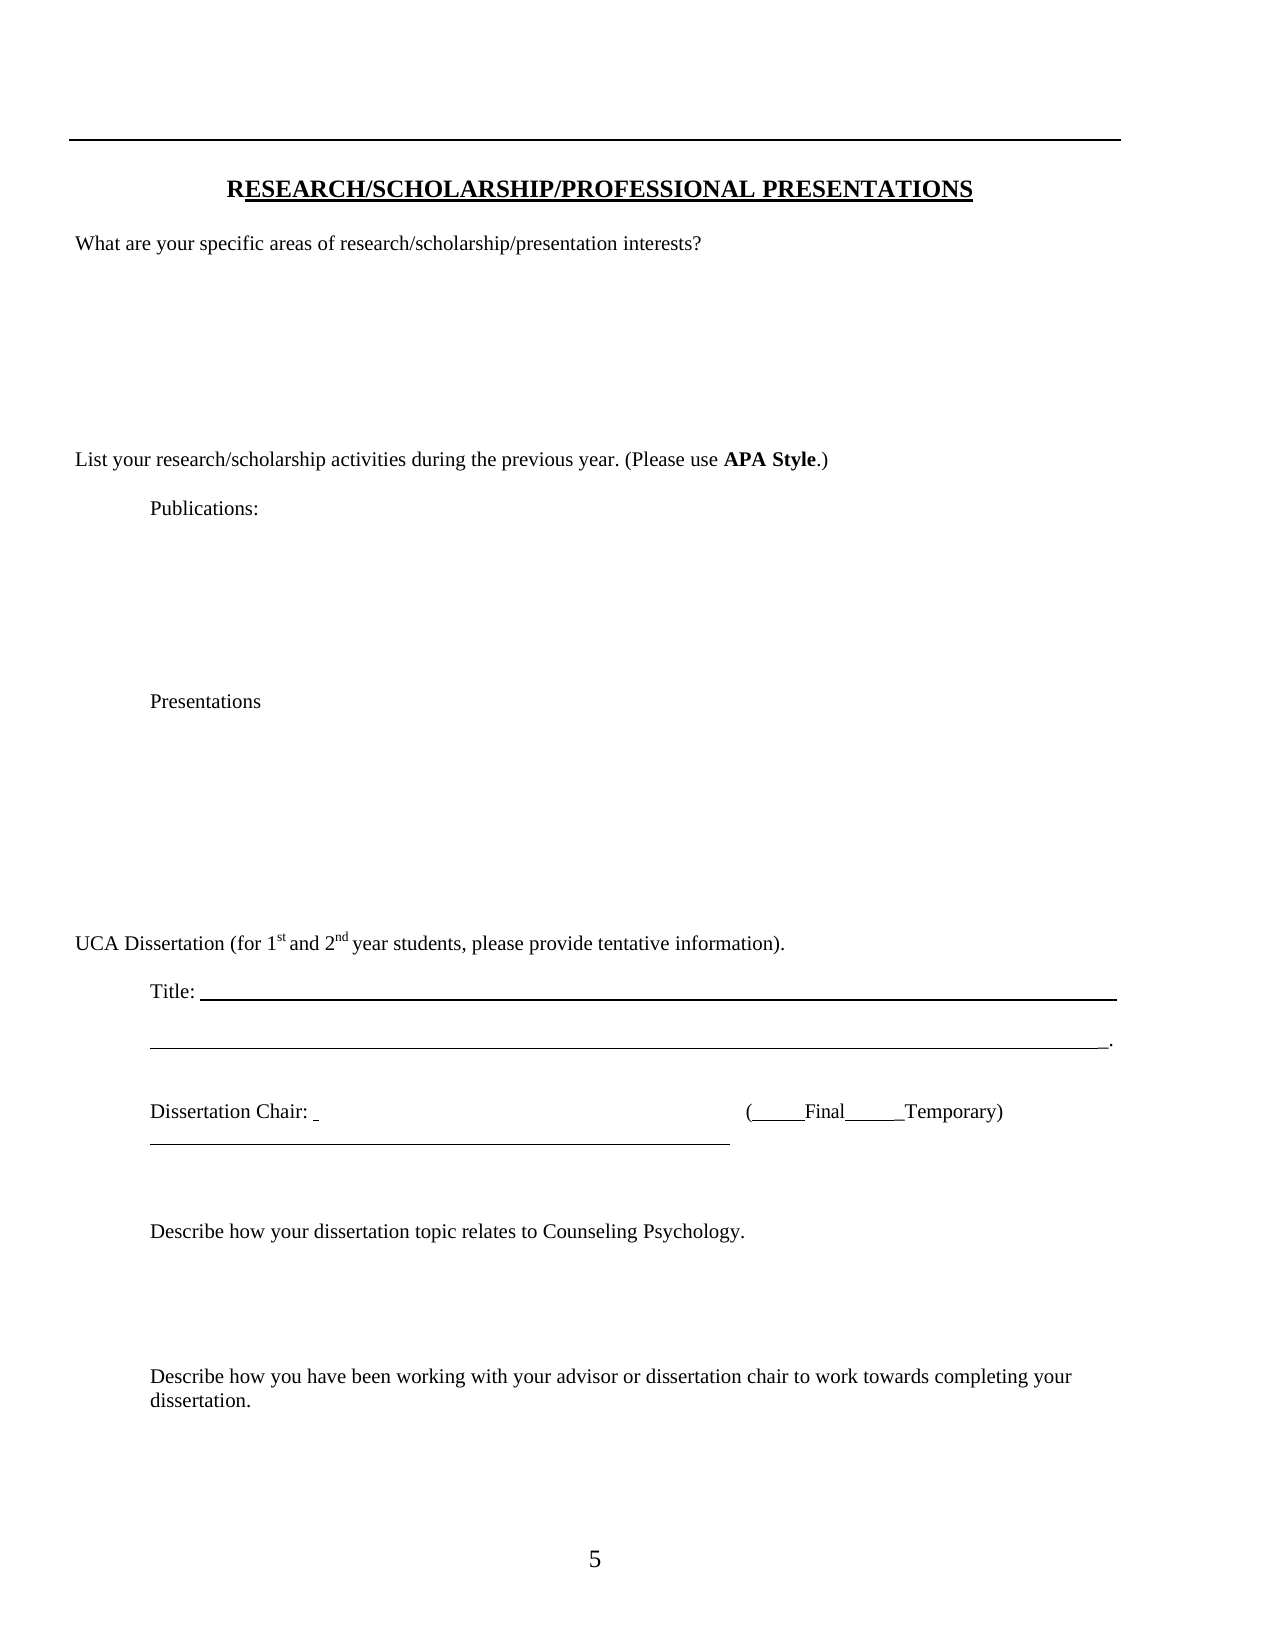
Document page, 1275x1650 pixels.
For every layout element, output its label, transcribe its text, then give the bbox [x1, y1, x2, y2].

text UCA Dissertation (for 1st and 2nd year students, please provide tentative information). [75, 929, 1131, 955]
text Describe how your dissertation topic relates to Counseling Psychology. [150, 1219, 1131, 1243]
text Describe how you have been working with your advisor or dissertation chair to work towards completing your dissertation. [150, 1364, 1131, 1412]
text Title: [150, 978, 1131, 1003]
text What are your specific areas of research/scholarship/presentation interests? [75, 231, 1131, 255]
text Presentations [150, 689, 1131, 713]
text _. [150, 1027, 1131, 1051]
text RESEARCH/SCHOLARSHIP/PROFESSIONAL PRESENTATIONS [226, 174, 1131, 203]
text ( Final _Temporary) [746, 1099, 1131, 1123]
text Dissertation Chair: [150, 1099, 730, 1144]
text List your research/scholarship activities during the previous year. (Please use APA Style.) Publications: [75, 447, 935, 519]
